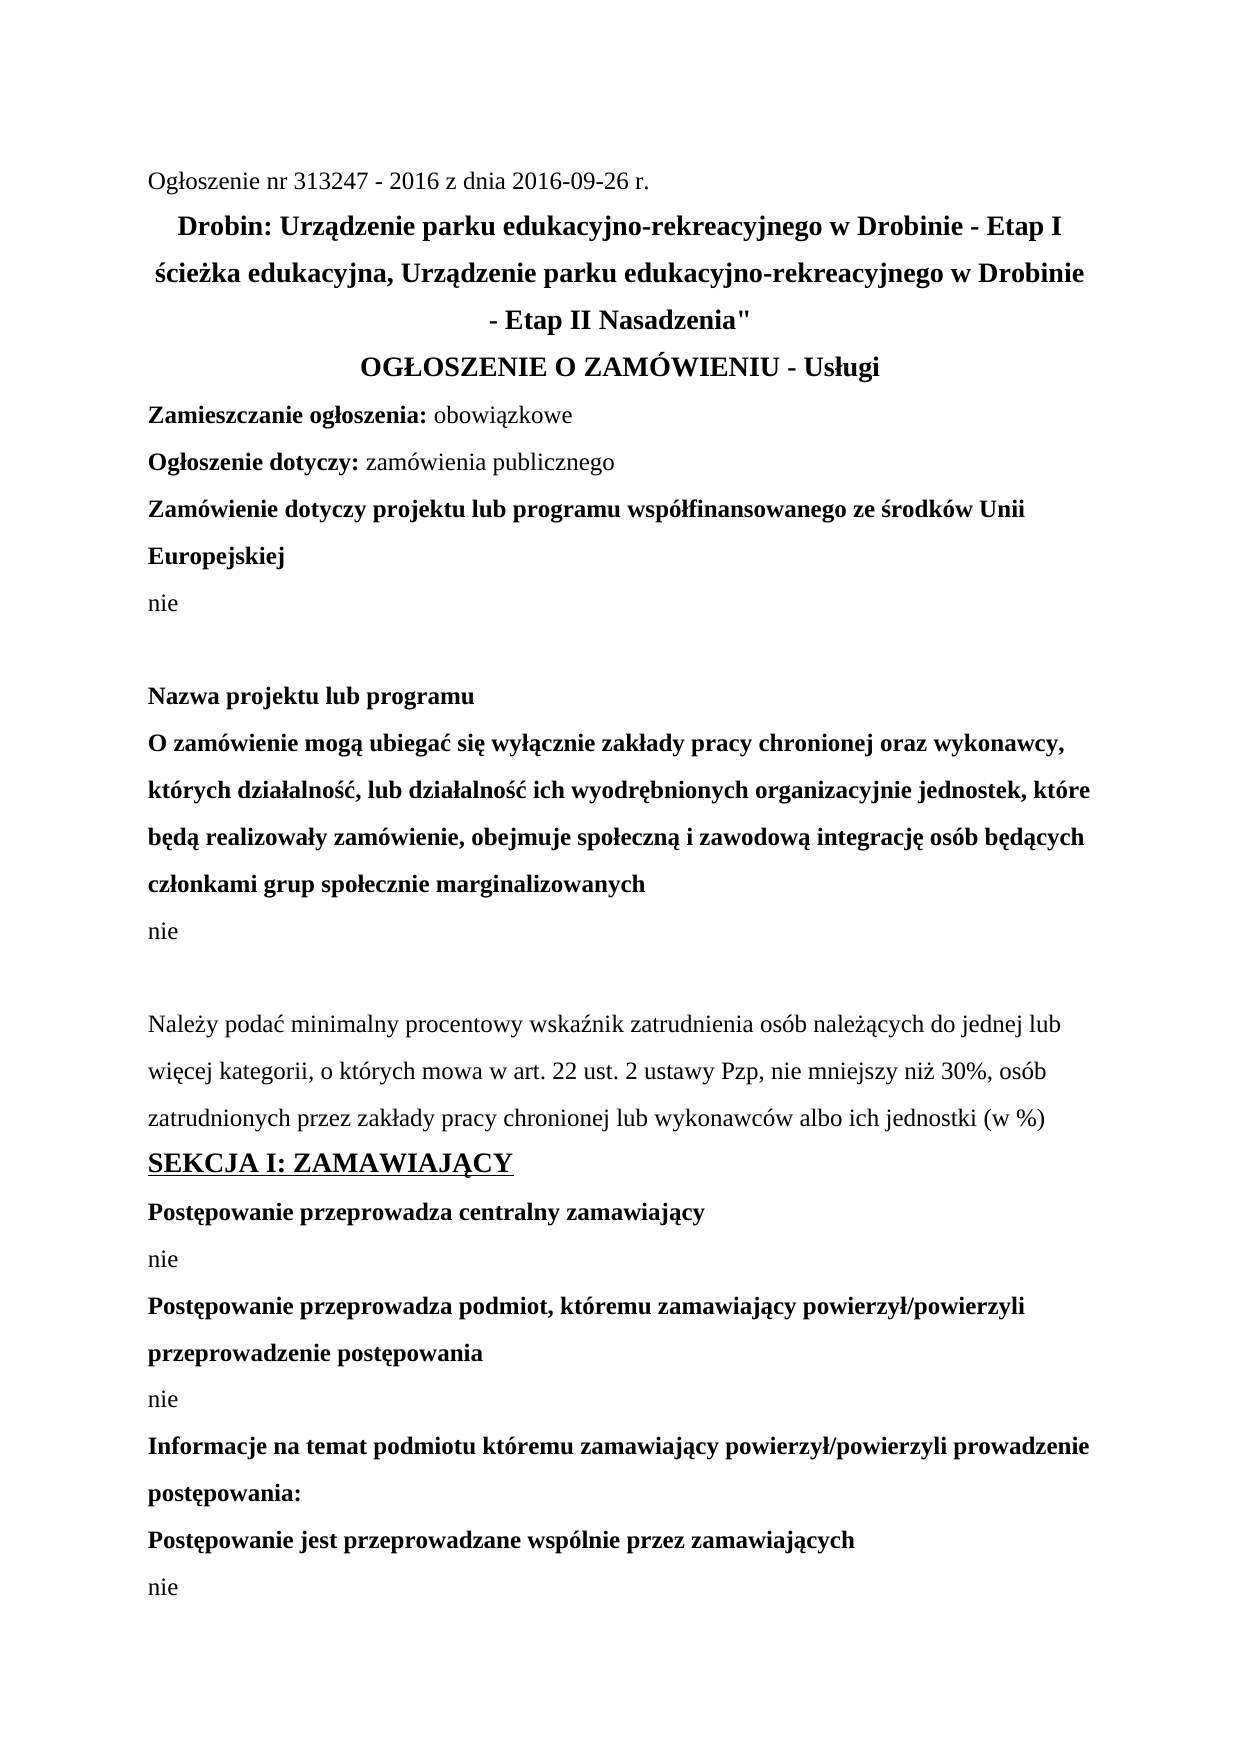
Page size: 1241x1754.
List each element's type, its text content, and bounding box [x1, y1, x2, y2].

text nie [148, 898, 1093, 944]
text nie [148, 1226, 1093, 1273]
text Postępowanie przeprowadza centralny zamawiający [148, 1179, 1093, 1226]
text Informacje na temat podmiotu któremu zamawiający powierzył/powierzyli prowadzenie postępowania: Postępowanie jest przeprowadzane wspólnie przez zamawiających [148, 1413, 1093, 1554]
text nie [148, 569, 1093, 616]
text Ogłoszenie dotyczy: zamówienia publicznego [148, 429, 1093, 476]
text O zamówienie mogą ubiegać się wyłącznie zakłady pracy chronionej oraz wykonawcy, których działalność, lub działalność ich wyodrębnionych organizacyjnie jednostek, które będą realizowały zamówienie, obejmuje społeczną i zawodową integrację osób będących członkami grup społecznie marginalizowanych [148, 710, 1093, 898]
text Nazwa projektu lub programu [148, 616, 1093, 710]
text Postępowanie przeprowadza podmiot, któremu zamawiający powierzył/powierzyli przeprowadzenie postępowania [148, 1273, 1093, 1366]
text Zamówienie dotyczy projektu lub programu współfinansowanego ze środków Unii Europejskiej [148, 476, 1093, 569]
text Należy podać minimalny procentowy wskaźnik zatrudnienia osób należących do jednej lub więcej kategorii, o których mowa w art. 22 ust. 2 ustawy Pzp, nie mniejszy niż 30%, osób zatrudnionych przez zakłady pracy chronionej lub wykonawców albo ich jednostki (w %) [148, 944, 1093, 1132]
text Ogłoszenie nr 313247 - 2016 z dnia 2016-09-26 r. [148, 148, 1093, 194]
text nie [148, 1366, 1093, 1413]
text SEKCJA I: ZAMAWIAJĄCY [148, 1132, 1093, 1179]
text nie [148, 1554, 1093, 1601]
text Zamieszczanie ogłoszenia: obowiązkowe [148, 382, 1093, 429]
text Drobin: Urządzenie parku edukacyjno-rekreacyjnego w Drobinie - Etap I ścieżka edukacyjna, Urządzenie parku edukacyjno-rekreacyjnego w Drobinie - Etap II Nasadzenia" OGŁOSZENIE O ZAMÓWIENIU - Usługi [148, 194, 1093, 382]
